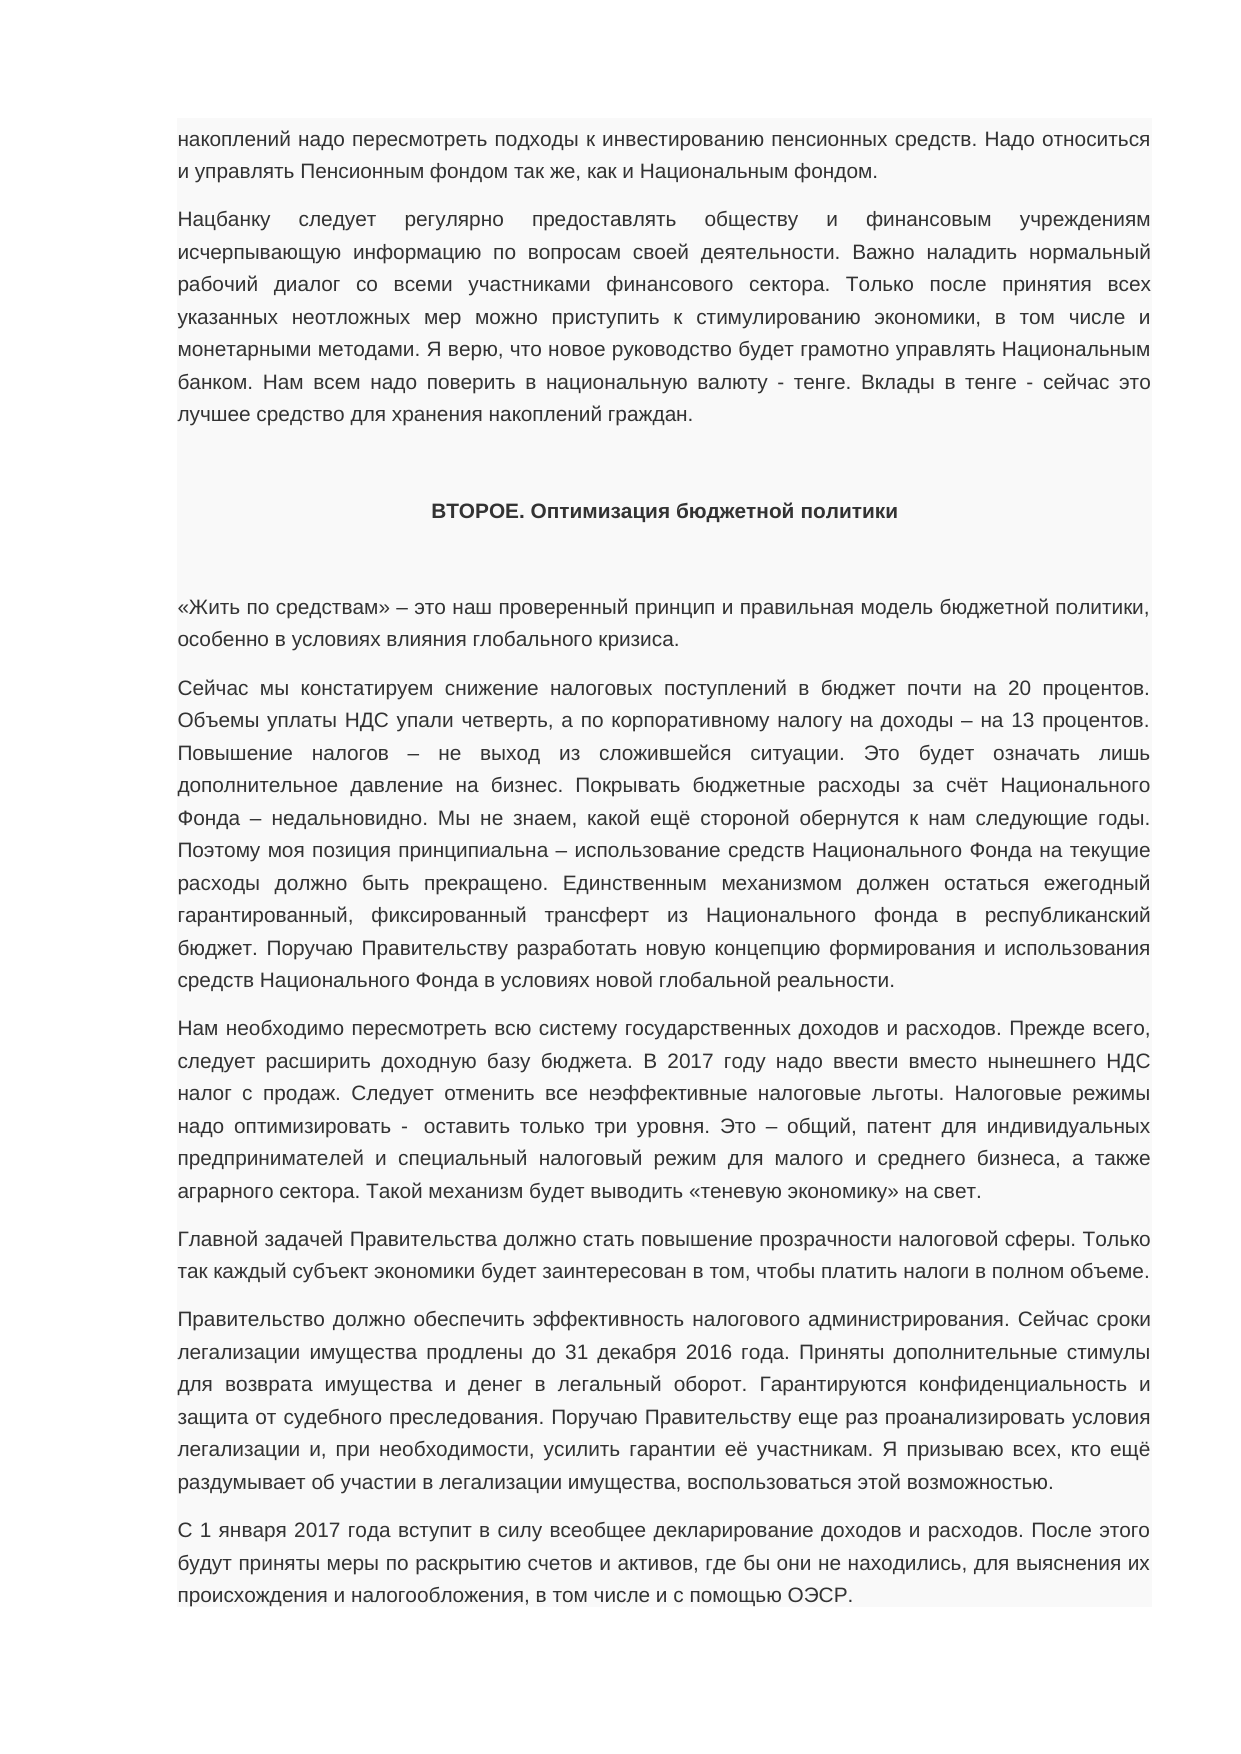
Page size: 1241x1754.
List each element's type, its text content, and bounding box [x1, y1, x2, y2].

text С 1 января 2017 года вступит в силу всеобщее декларирование доходов и расходов. После этого будут приняты меры по раскрытию счетов и активов, где бы они не находились, для выяснения их происхождения и налогообложения, в том числе и с помощью ОЭСР. [177, 1509, 1152, 1607]
text Главной задачей Правительства должно стать повышение прозрачности налоговой сферы. Только так каждый субъект экономики будет заинтересован в том, чтобы платить налоги в полном объеме. [177, 1218, 1152, 1283]
text ВТОРОЕ. Оптимизация бюджетной политики [177, 490, 1152, 522]
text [177, 118, 1152, 183]
text Нам необходимо пересмотреть всю систему государственных доходов и расходов. Прежде всего, следует расширить доходную базу бюджета. В 2017 году надо ввести вместо нынешнего НДС налог с продаж. Следует отменить все неэффективные налоговые льготы. Налоговые режимы надо оптимизировать - оставить только три уровня. Это – общий, патент для индивидуальных предпринимателей и специальный налоговый режим для малого и среднего бизнеса, а также аграрного сектора. Такой механизм будет выводить «теневую экономику» на свет. [177, 1007, 1152, 1202]
text «Жить по средствам» – это наш проверенный принцип и правильная модель бюджетной политики, особенно в условиях влияния глобального кризиса. [177, 586, 1152, 651]
text Правительство должно обеспечить эффективность налогового администрирования. Сейчас сроки легализации имущества продлены до 31 декабря 2016 года. Приняты дополнительные стимулы для возврата имущества и денег в легальный оборот. Гарантируются конфиденциальность и защита от судебного преследования. Поручаю Правительству еще раз проанализировать условия легализации и, при необходимости, усилить гарантии её участникам. Я призываю всех, кто ещё раздумывает об участии в легализации имущества, воспользоваться этой возможностью. [177, 1299, 1152, 1494]
text Сейчас мы констатируем снижение налоговых поступлений в бюджет почти на 20 процентов. Объемы уплаты НДС упали четверть, а по корпоративному налогу на доходы – на 13 процентов. Повышение налогов – не выход из сложившейся ситуации. Это будет означать лишь дополнительное давление на бизнес. Покрывать бюджетные расходы за счёт Национального Фонда – недальновидно. Мы не знаем, какой ещё стороной обернутся к нам следующие годы. Поэтому моя позиция принципиальна – использование средств Национального Фонда на текущие расходы должно быть прекращено. Единственным механизмом должен остаться ежегодный гарантированный, фиксированный трансферт из Национального фонда в республиканский бюджет. Поручаю Правительству разработать новую концепцию формирования и использования средств Национального Фонда в условиях новой глобальной реальности. [177, 667, 1152, 992]
text Нацбанку следует регулярно предоставлять обществу и финансовым учреждениям исчерпывающую информацию по вопросам своей деятельности. Важно наладить нормальный рабочий диалог со всеми участниками финансового сектора. Только после принятия всех указанных неотложных мер можно приступить к стимулированию экономики, в том числе и монетарными методами. Я верю, что новое руководство будет грамотно управлять Национальным банком. Нам всем надо поверить в национальную валюту - тенге. Вклады в тенге - сейчас это лучшее средство для хранения накоплений граждан. [177, 199, 1152, 426]
